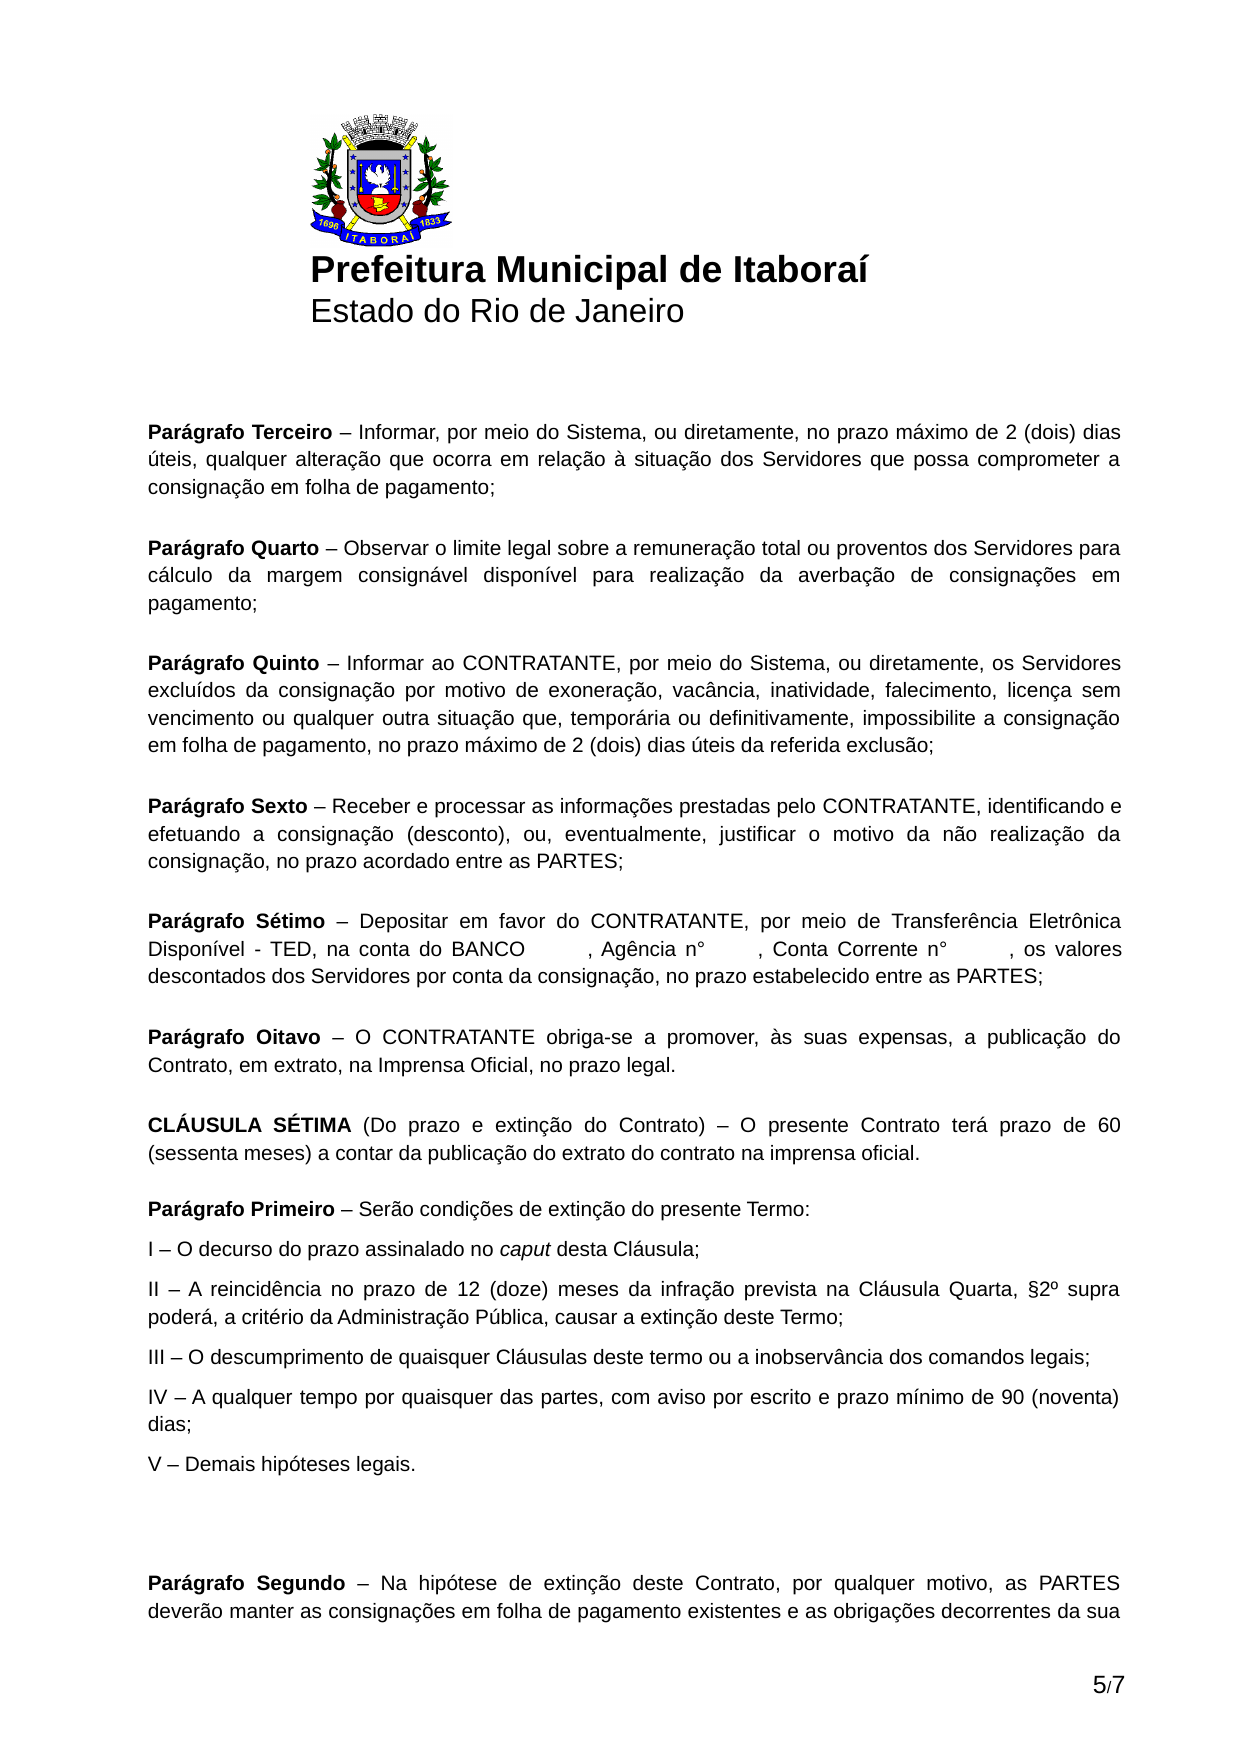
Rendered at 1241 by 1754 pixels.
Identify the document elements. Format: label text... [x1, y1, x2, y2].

text Parágrafo Quinto – Informar ao CONTRATANTE, por meio do Sistema, ou diretamente, os Servidores excluídos da consignação por motivo de exoneração, vacância, inatividade, falecimento, licença sem vencimento ou qualquer outra situação que, temporária ou definitivamente, impossibilite a consignação em folha de pagamento, no prazo máximo de 2 (dois) dias úteis da referida exclusão; [148, 651, 1122, 757]
text Parágrafo Primeiro – Serão condições de extinção do presente Termo: [148, 1197, 1122, 1221]
text Parágrafo Sexto – Receber e processar as informações prestadas pelo CONTRATANTE, identificando e efetuando a consignação (desconto), ou, eventualmente, justificar o motivo da não realização da consignação, no prazo acordado entre as PARTES; [148, 794, 1122, 873]
text V – Demais hipóteses legais. [148, 1452, 1122, 1476]
picture [310, 114, 454, 248]
text CLÁUSULA SÉTIMA (Do prazo e extinção do Contrato) – O presente Contrato terá prazo de 60 (sessenta meses) a contar da publicação do extrato do contrato na imprensa oficial. [148, 1113, 1122, 1164]
text IV – A qualquer tempo por quaisquer das partes, com aviso por escrito e prazo mínimo de 90 (noventa) dias; [148, 1384, 1122, 1436]
text Parágrafo Terceiro – Informar, por meio do Sistema, ou diretamente, no prazo máximo de 2 (dois) dias úteis, qualquer alteração que ocorra em relação à situação dos Servidores que possa comprometer a consignação em folha de pagamento; [148, 420, 1122, 499]
text II – A reincidência no prazo de 12 (doze) meses da infração prevista na Cláusula Quarta, §2º supra poderá, a critério da Administração Pública, causar a extinção deste Termo; [148, 1277, 1122, 1328]
text Parágrafo Quarto – Observar o limite legal sobre a remuneração total ou proventos dos Servidores para cálculo da margem consignável disponível para realização da averbação de consignações em pagamento; [148, 535, 1122, 614]
text Parágrafo Sétimo – Depositar em favor do CONTRATANTE, por meio de Transferência Eletrônica Disponível - TED, na conta do BANCO , Agência n° , Conta Corrente n° , os valores descontados dos Servidores por conta da consignação, no prazo estabelecido entre as PARTES; [148, 909, 1122, 988]
text Parágrafo Oitavo – O CONTRATANTE obriga-se a promover, às suas expensas, a publicação do Contrato, em extrato, na Imprensa Oficial, no prazo legal. [148, 1025, 1122, 1076]
text III – O descumprimento de quaisquer Cláusulas deste termo ou a inobservância dos comandos legais; [148, 1344, 1122, 1368]
text I – O decurso do prazo assinalado no caput desta Cláusula; [148, 1237, 1122, 1261]
